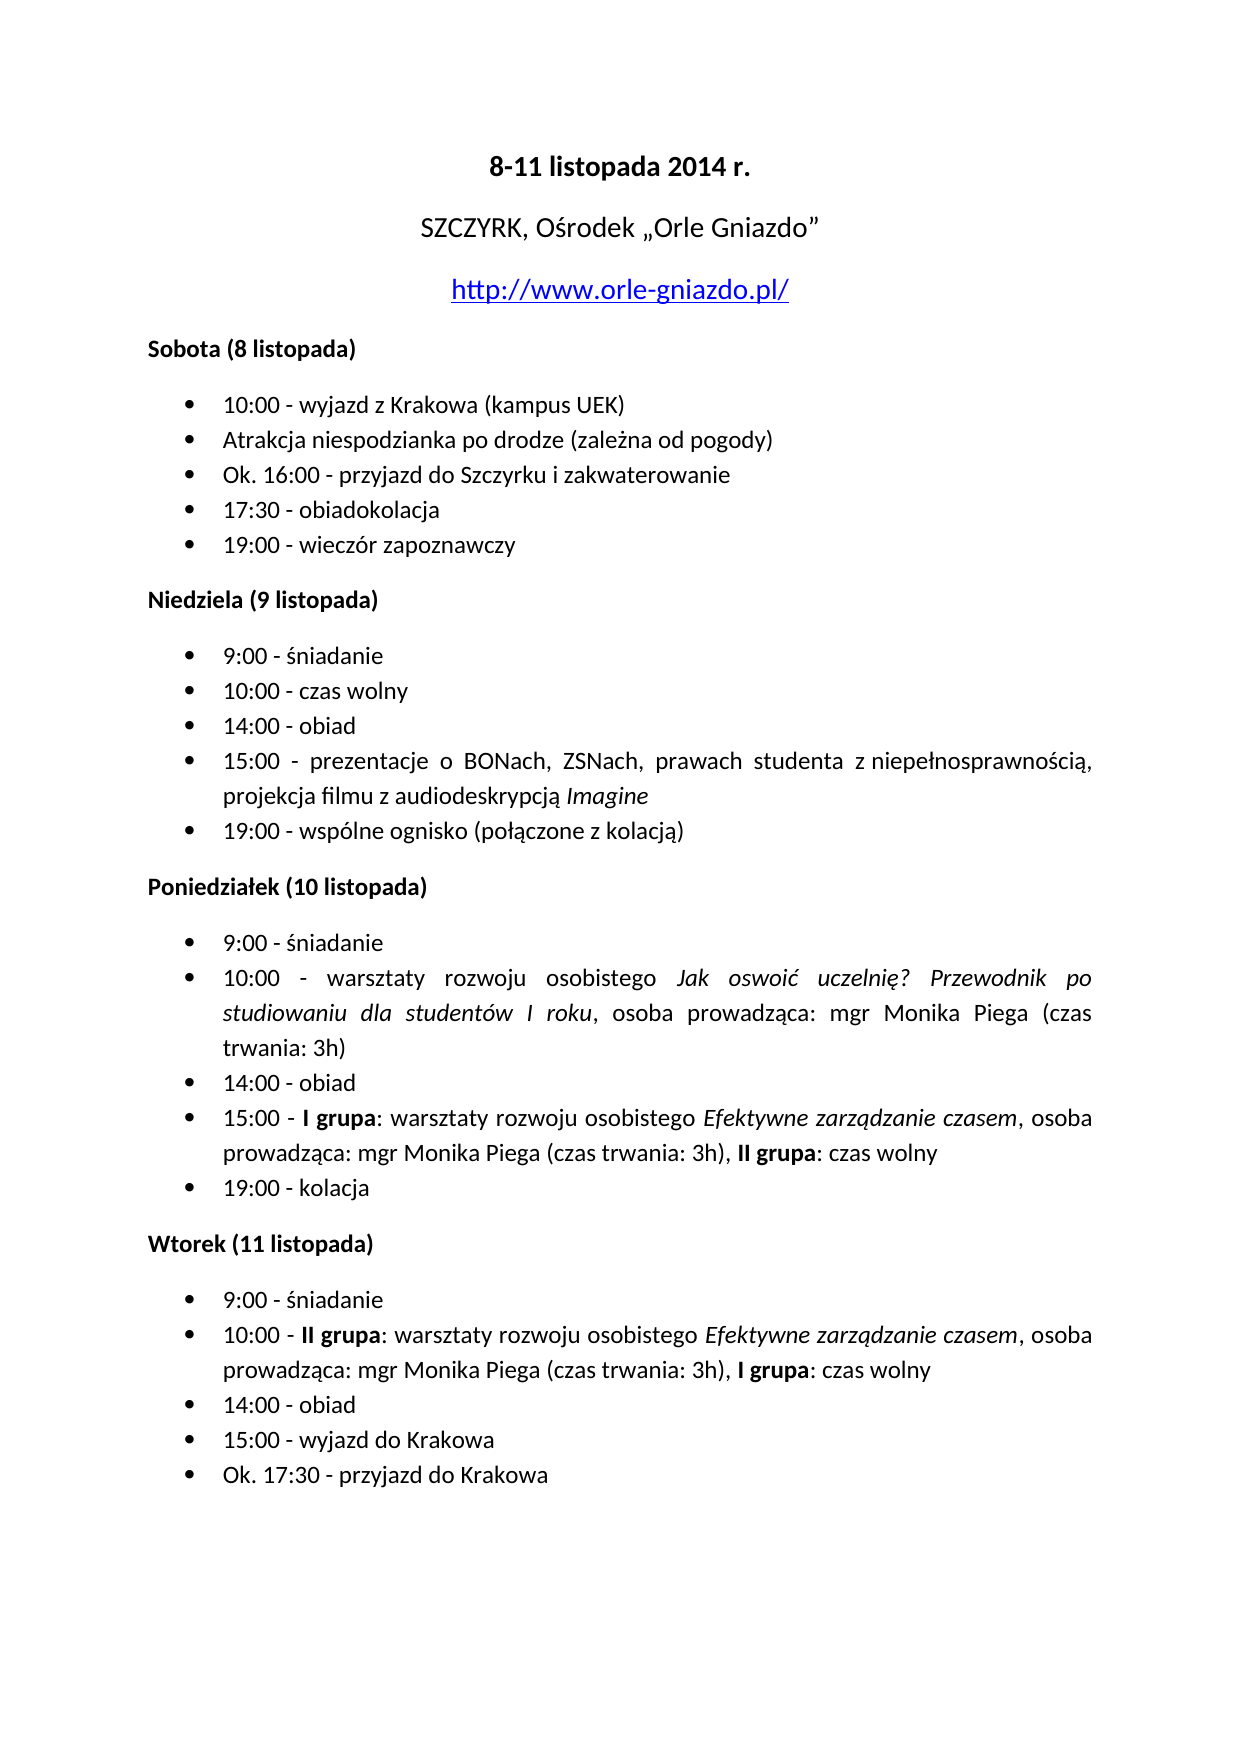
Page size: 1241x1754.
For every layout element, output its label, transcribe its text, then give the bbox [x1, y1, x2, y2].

list Ok. 16:00 - przyjazd do Szczyrku i zakwaterowanie [185, 459, 1093, 489]
text 8-11 listopada 2014 r. [148, 148, 1093, 183]
list 10:00 - warsztaty rozwoju osobistego Jak oswoić uczelnię? Przewodnik po studiowaniu dla studentów I roku, osoba prowadząca: mgr Monika Piega (czas trwania: 3h) [185, 962, 1093, 1063]
list Atrakcja niespodzianka po drodze (zależna od pogody) [185, 424, 1093, 454]
list 9:00 - śniadanie [185, 927, 1093, 958]
list 14:00 - obiad [185, 1389, 1093, 1419]
list 10:00 - czas wolny [185, 675, 1093, 706]
list Ok. 17:30 - przyjazd do Krakowa [185, 1459, 1093, 1489]
text Niedziela (9 listopada) [148, 584, 1093, 615]
list 15:00 - wyjazd do Krakowa [185, 1424, 1093, 1454]
list 9:00 - śniadanie [185, 1284, 1093, 1314]
list 9:00 - śniadanie [185, 640, 1093, 671]
text http://www.orle-gniazdo.pl/ [148, 271, 1093, 307]
list 19:00 - wspólne ognisko (połączone z kolacją) [185, 815, 1093, 846]
list 10:00 - II grupa: warsztaty rozwoju osobistego Efektywne zarządzanie czasem, osoba prowadząca: mgr Monika Piega (czas trwania: 3h), I grupa: czas wolny [185, 1319, 1093, 1384]
text Sobota (8 listopada) [148, 333, 1093, 363]
text SZCZYRK, Ośrodek „Orle Gniazdo” [148, 209, 1093, 245]
text Poniedziałek (10 listopada) [148, 871, 1093, 902]
text Wtorek (11 listopada) [148, 1228, 1093, 1258]
list 15:00 - I grupa: warsztaty rozwoju osobistego Efektywne zarządzanie czasem, osoba prowadząca: mgr Monika Piega (czas trwania: 3h), II grupa: czas wolny [185, 1102, 1093, 1168]
list 17:30 - obiadokolacja [185, 494, 1093, 524]
list 15:00 - prezentacje o BONach, ZSNach, prawach studenta z niepełnosprawnością, projekcja filmu z audiodeskrypcją Imagine [185, 745, 1093, 811]
list 14:00 - obiad [185, 710, 1093, 741]
list 19:00 - kolacja [185, 1172, 1093, 1203]
list 19:00 - wieczór zapoznawczy [185, 529, 1093, 559]
list 10:00 - wyjazd z Krakowa (kampus UEK) [185, 389, 1093, 419]
list 14:00 - obiad [185, 1067, 1093, 1098]
